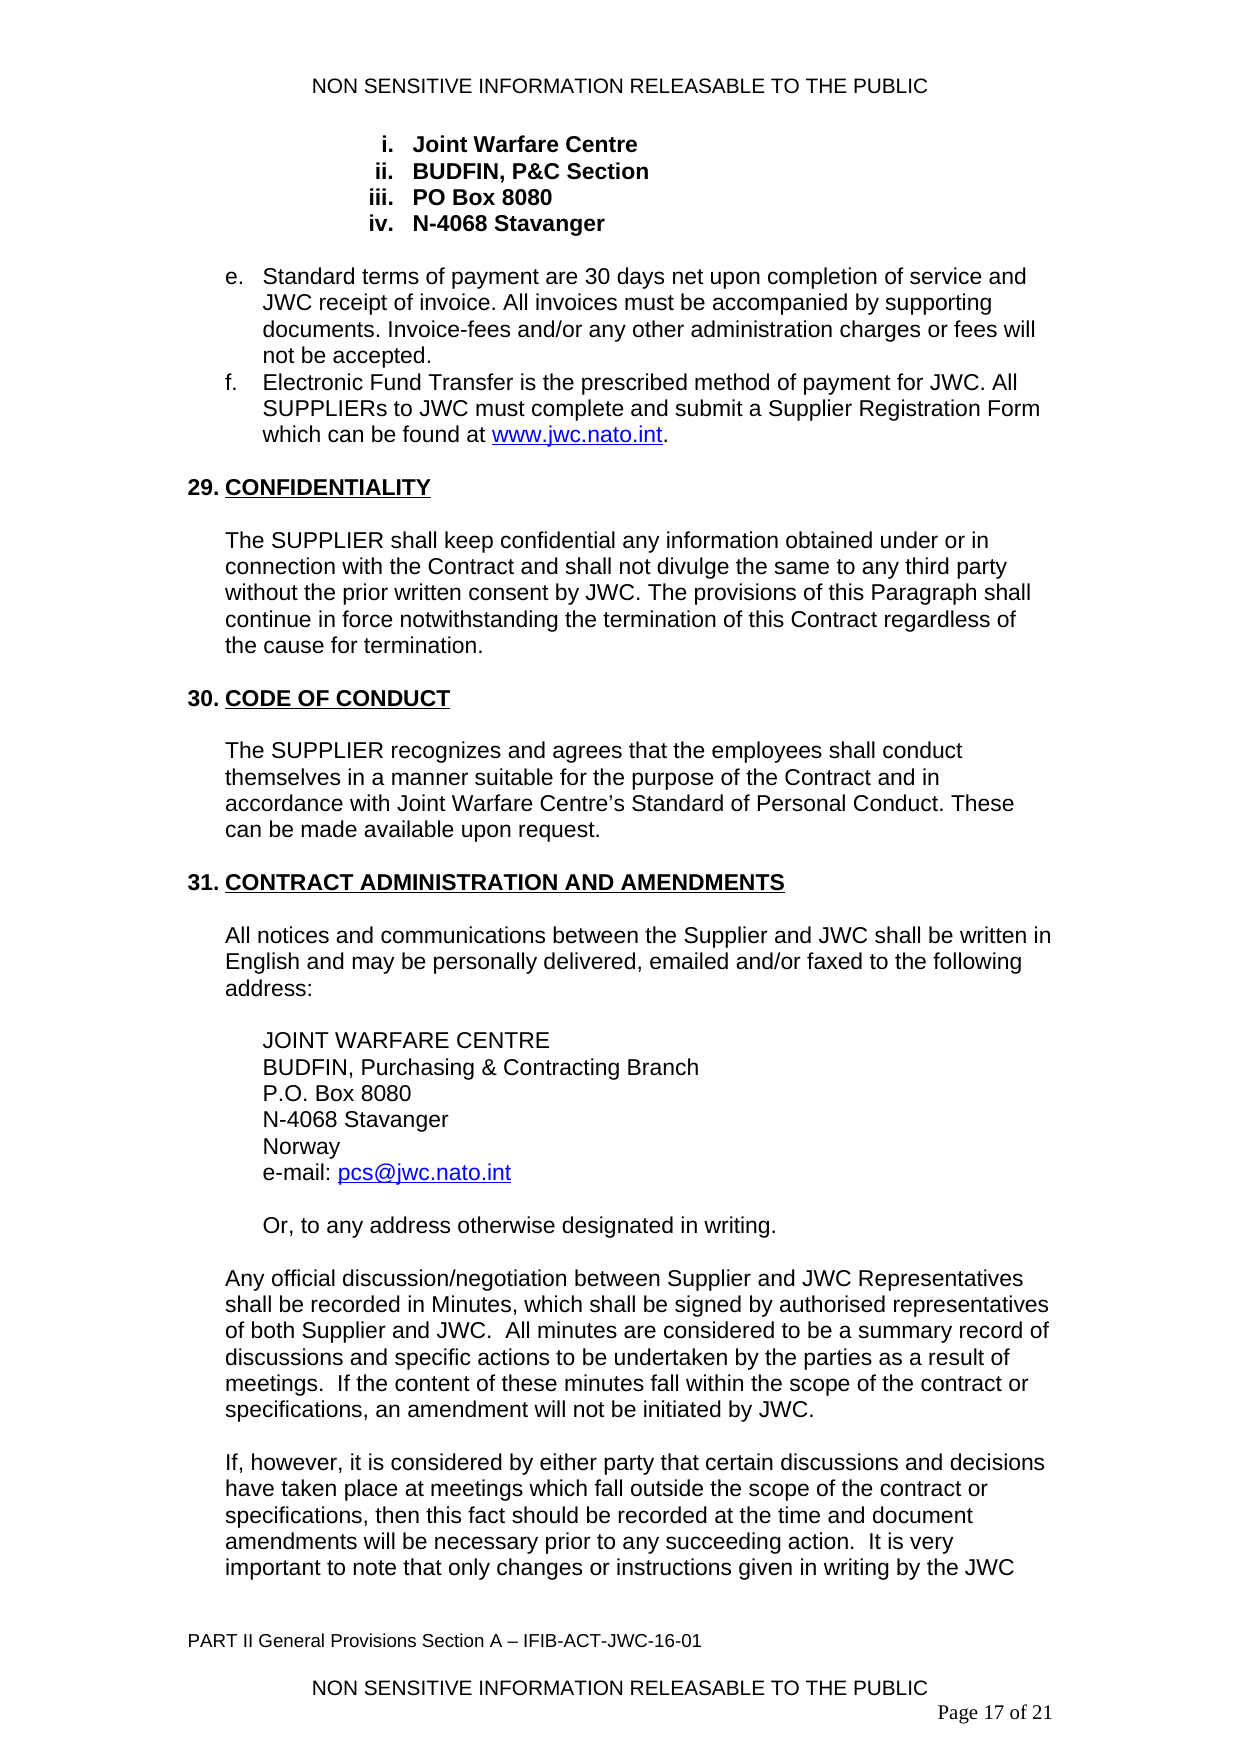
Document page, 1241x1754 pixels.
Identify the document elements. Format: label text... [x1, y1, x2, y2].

list BUDFIN, P&C Section [394, 158, 1053, 184]
subtitle CONTRACT ADMINISTRATION AND AMENDMENTS [187, 869, 1053, 896]
text All notices and communications between the Supplier and JWC shall be written in English and may be personally delivered, emailed and/or faxed to the following address: [225, 922, 1053, 1001]
text Or, to any address otherwise designated in writing. [262, 1212, 1053, 1238]
subtitle CODE OF CONDUCT [187, 685, 1053, 711]
list N-4068 Stavanger [394, 210, 1053, 237]
text e-mail: pcs@jwc.nato.int [262, 1159, 1053, 1185]
list PO Box 8080 [394, 184, 1053, 210]
text Any official discussion/negotiation between Supplier and JWC Representatives shall be recorded in Minutes, which shall be signed by authorised representatives of both Supplier and JWC. All minutes are considered to be a summary record of discussions and specific actions to be undertaken by the parties as a result of meetings. If the content of these minutes fall within the scope of the contract or specifications, an amendment will not be initiated by JWC. [225, 1264, 1053, 1423]
list Standard terms of payment are 30 days net upon completion of service and JWC receipt of invoice. All invoices must be accompanied by supporting documents. Invoice-fees and/or any other administration charges or fees will not be accepted. [225, 263, 1053, 368]
text JOINT WARFARE CENTRE [262, 1027, 1053, 1054]
text Norway [262, 1133, 1053, 1159]
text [225, 1449, 1053, 1581]
text P.O. Box 8080 [262, 1080, 1053, 1106]
subtitle CONFIDENTIALITY [187, 474, 1053, 500]
text The SUPPLIER shall keep confidential any information obtained under or in connection with the Contract and shall not divulge the same to any third party without the prior written consent by JWC. The provisions of this Paragraph shall continue in force notwithstanding the termination of this Contract regardless of the cause for termination. [225, 527, 1053, 658]
list Electronic Fund Transfer is the prescribed method of payment for JWC. All SUPPLIERs to JWC must complete and submit a Supplier Registration Form which can be found at www.jwc.nato.int. [225, 368, 1053, 447]
text BUDFIN, Purchasing & Contracting Branch [262, 1054, 1053, 1080]
text The SUPPLIER recognizes and agrees that the employees shall conduct themselves in a manner suitable for the purpose of the Contract and in accordance with Joint Warfare Centre’s Standard of Personal Conduct. These can be made available upon request. [225, 737, 1053, 843]
list Joint Warfare Centre [394, 131, 1053, 158]
text N-4068 Stavanger [262, 1106, 1053, 1133]
